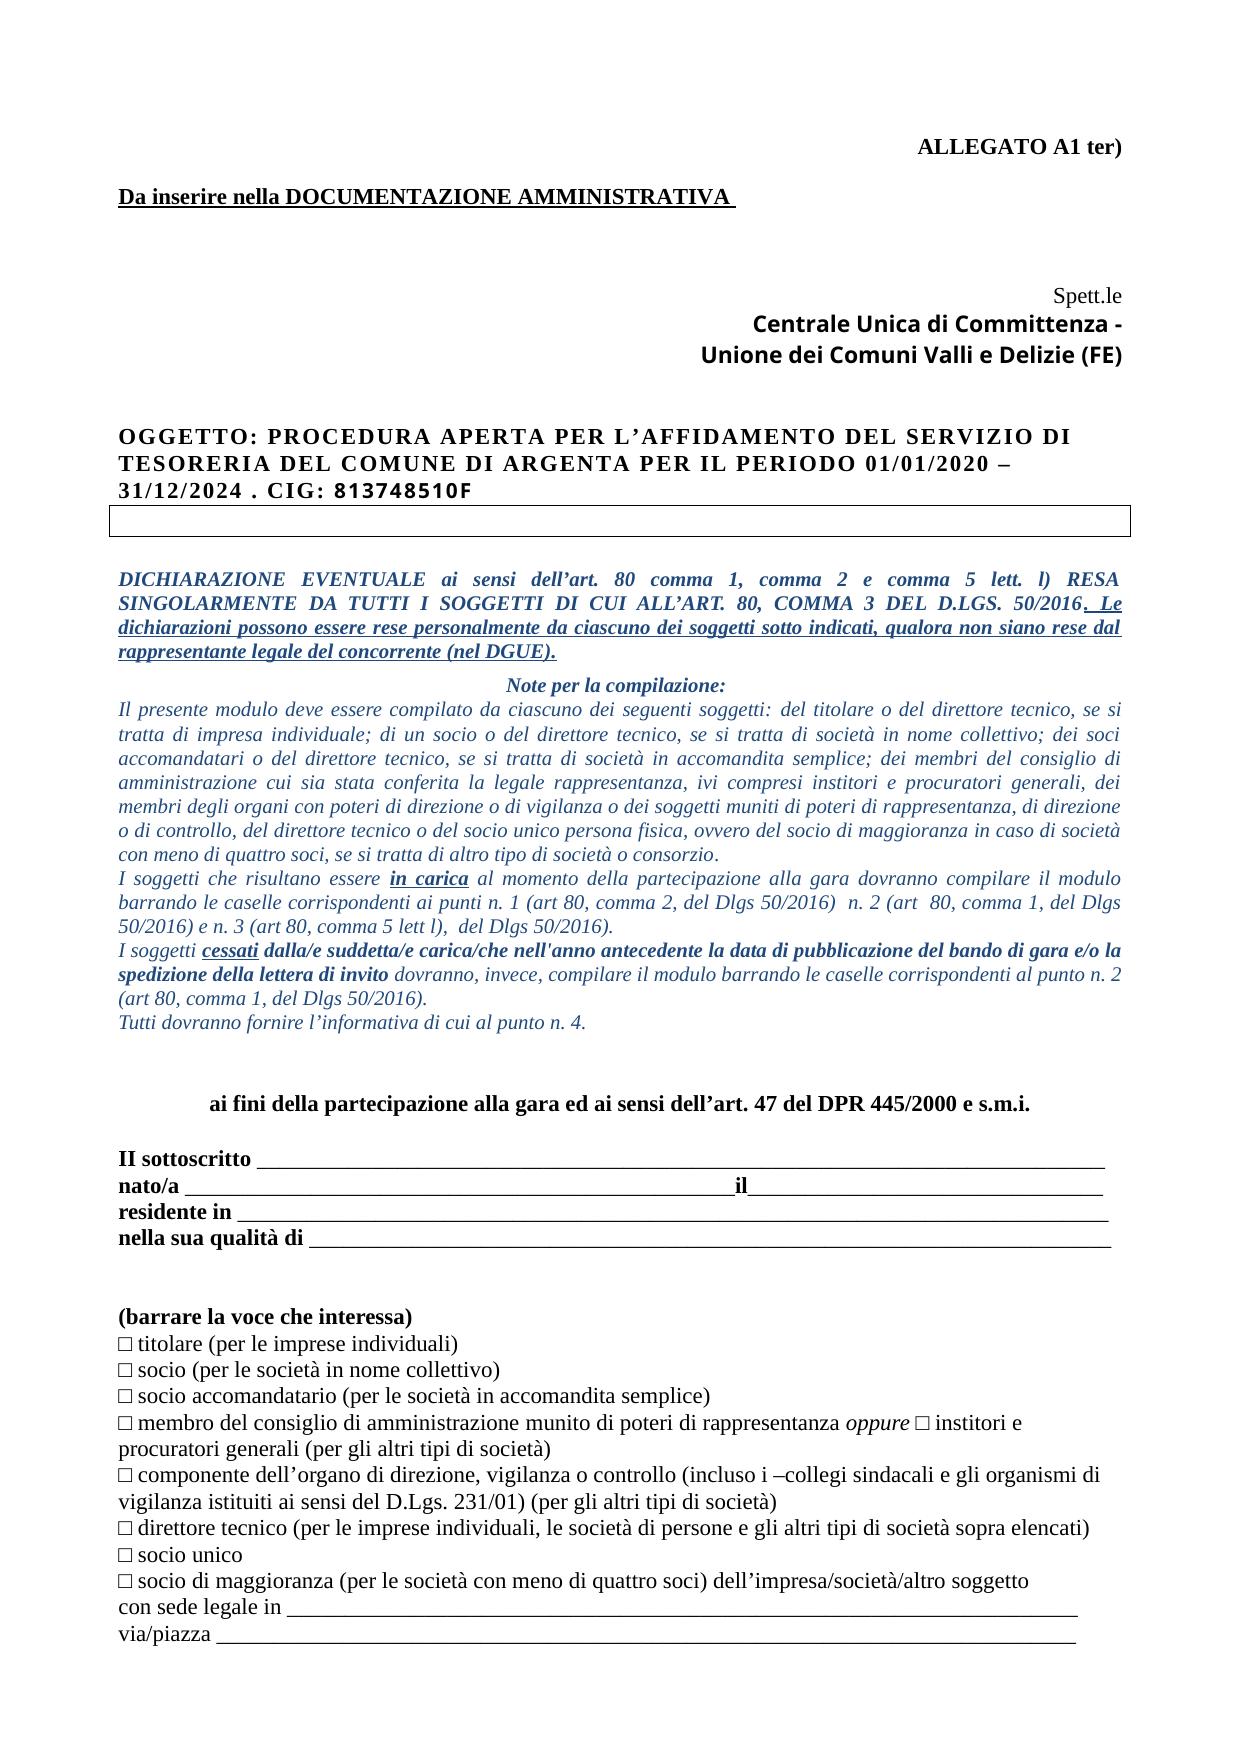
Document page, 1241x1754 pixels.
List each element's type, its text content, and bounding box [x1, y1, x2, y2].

text Centrale Unica di Committenza - [156, 308, 1122, 339]
text □ socio unico [118, 1541, 1122, 1567]
text OGGETTO: PROCEDURA APERTA PER L’AFFIDAMENTO DEL SERVIZIO DI TESORERIA DEL COMUNE DI ARGENTA PER IL PERIODO 01/01/2020 – 31/12/2024 . CIG: 813748510F [118, 423, 1122, 504]
text □ direttore tecnico (per le imprese individuali, le società di persone e gli altri tipi di società sopra elencati) [118, 1514, 1122, 1541]
text Unione dei Comuni Valli e Delizie (FE) [118, 339, 1122, 371]
text Note per la compilazione: [118, 673, 1114, 697]
text I soggetti che risultano essere in carica al momento della partecipazione alla gara dovranno compilare il modulo barrando le caselle corrispondenti ai punti n. 1 (art 80, comma 2, del Dlgs 50/2016) n. 2 (art 80, comma 1, del Dlgs 50/2016) e n. 3 (art 80, comma 5 lett l), del Dlgs 50/2016). [118, 866, 1122, 938]
text □ socio accomandatario (per le società in accomandita semplice) [118, 1382, 1122, 1409]
text □ componente dell’organo di direzione, vigilanza o controllo (incluso i –collegi sindacali e gli organismi di vigilanza istituiti ai sensi del D.Lgs. 231/01) (per gli altri tipi di società) [118, 1462, 1122, 1514]
text via/piazza ___________________________________________________________________________ [118, 1620, 1122, 1646]
text DICHIARAZIONE EVENTUALE ai sensi dell’art. 80 comma 1, comma 2 e comma 5 lett. l) RESA SINGOLARMENTE DA TUTTI I SOGGETTI DI CUI ALL’ART. 80, COMMA 3 DEL D.LGS. 50/2016. Le dichiarazioni possono essere rese personalmente da ciascuno dei soggetti sotto indicati, qualora non siano rese dal rappresentante legale del concorrente (nel DGUE). [118, 567, 1122, 636]
text Il presente modulo deve essere compilato da ciascuno dei seguenti soggetti: del titolare o del direttore tecnico, se si tratta di impresa individuale; di un socio o del direttore tecnico, se si tratta di società in nome collettivo; dei soci accomandatari o del direttore tecnico, se si tratta di società in accomandita semplice; dei membri del consiglio di amministrazione cui sia stata conferita la legale rappresentanza, ivi compresi institori e procuratori generali, dei membri degli organi con poteri di direzione o di vigilanza o dei soggetti muniti di poteri di rappresentanza, di direzione o di controllo, del direttore tecnico o del socio unico persona fisica, ovvero del socio di maggioranza in caso di società con meno di quattro soci, se si tratta di altro tipo di società o consorzio. [118, 697, 1122, 866]
list ALLEGATO A1 ter) [118, 133, 1122, 159]
text residente in ____________________________________________________________________________ [118, 1198, 1122, 1224]
text Tutti dovranno fornire l’informativa di cui al punto n. 4. [118, 1010, 1122, 1034]
text □ titolare (per le imprese individuali) [118, 1330, 1122, 1356]
text □ socio di maggioranza (per le società con meno di quattro soci) dell’impresa/società/altro soggetto [118, 1567, 1122, 1593]
text □ membro del consiglio di amministrazione munito di poteri di rappresentanza oppure □ institori e procuratori generali (per gli altri tipi di società) [118, 1409, 1122, 1462]
text con sede legale in _____________________________________________________________________ [118, 1593, 1122, 1620]
text I soggetti cessati dalla/e suddetta/e carica/che nell'anno antecedente la data di pubblicazione del bando di gara e/o la spedizione della lettera di invito dovranno, invece, compilare il modulo barrando le caselle corrispondenti al punto n. 2 (art 80, comma 1, del Dlgs 50/2016). [118, 938, 1122, 1010]
text Spett.le [156, 282, 1122, 308]
text DICHIARAZIONE EVENTUALE ai sensi dell’art. 80 comma 1, comma 2 e comma 5 lett. l) RESA SINGOLARMENTE DA TUTTI I SOGGETTI DI CUI ALL’ART. 80, COMMA 3 DEL D.LGS. 50/2016. Le dichiarazioni possono essere rese personalmente da ciascuno dei soggetti sotto indicati, qualora non siano rese dal rappresentante legale del concorrente (nel DGUE). [118, 637, 1122, 663]
text nato/a ________________________________________________il_______________________________ [118, 1172, 1122, 1198]
list Da inserire nella DOCUMENTAZIONE AMMINISTRATIVA [118, 183, 1122, 210]
text □ socio (per le società in nome collettivo) [118, 1356, 1122, 1382]
text II sottoscritto __________________________________________________________________________ [118, 1145, 1122, 1172]
text ai fini della partecipazione alla gara ed ai sensi dell’art. 47 del DPR 445/2000 e s.m.i. [118, 1090, 1122, 1116]
text (barrare la voce che interessa) [118, 1303, 1122, 1330]
text nella sua qualità di ______________________________________________________________________ [118, 1224, 1122, 1251]
